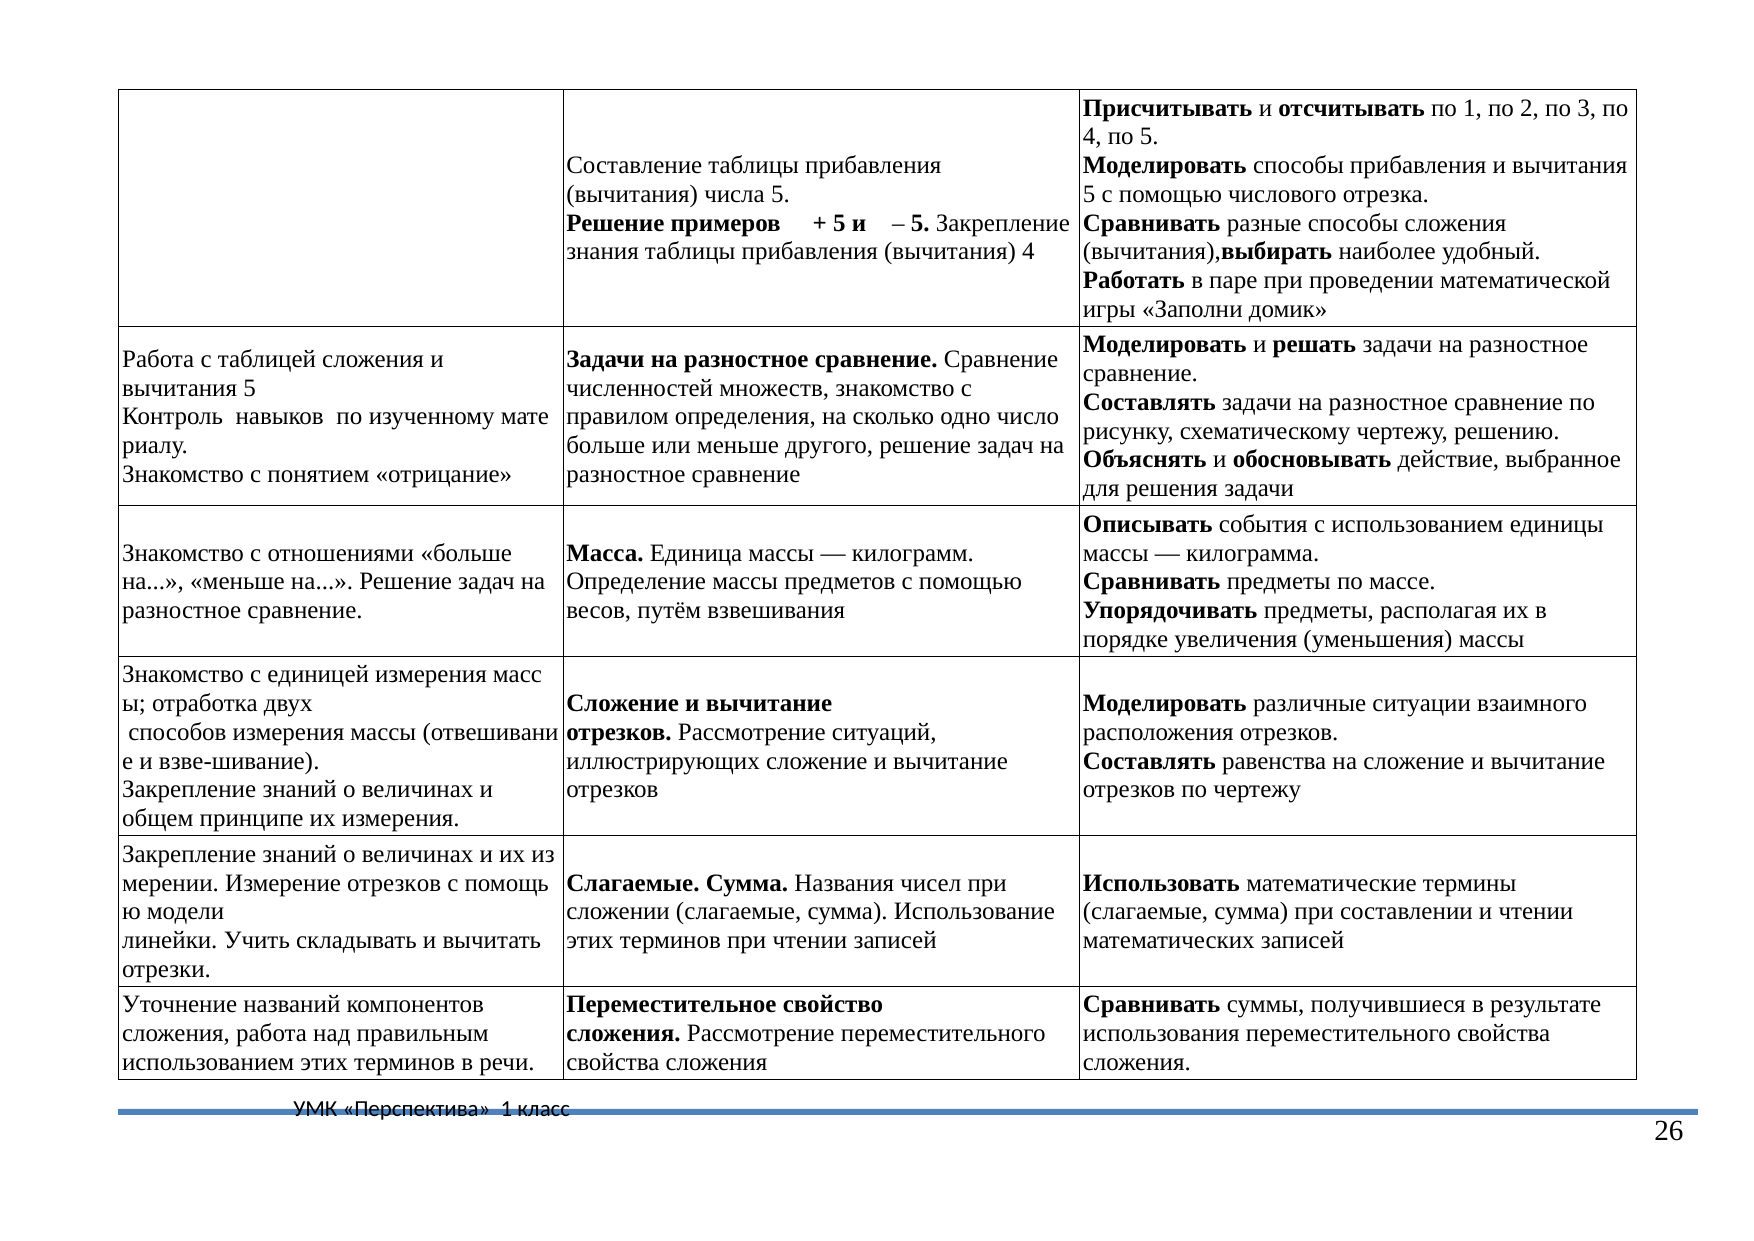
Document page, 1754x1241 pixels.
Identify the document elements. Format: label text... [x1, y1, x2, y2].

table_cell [1080, 90, 1636, 326]
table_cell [119, 90, 563, 326]
table_cell Закрепление знаний о величинах и их измерении. Измерение отрезков с помощью модели линейки. Учить складывать и вычитать отрезки. [119, 836, 563, 986]
table_cell Знакомство с единицей измерения массы; отработка двух способов измерения массы (отвешивание и взве-шивание). Закрепление знаний о величинах и общем принципе их измерения. [119, 657, 563, 835]
table_cell Слагаемые. Сумма. Названия чисел при сложении (слагаемые, сумма). Использование этих терминов при чтении записей [564, 836, 1079, 986]
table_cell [564, 987, 1079, 1079]
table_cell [119, 987, 563, 1079]
table_cell Сложение и вычитание отрезков. Рассмотрение ситуаций, иллюстрирующих сложение и вычитание отрезков [564, 657, 1079, 835]
table_cell Использовать математические термины (слагаемые, сумма) при составлении и чтении математических записей [1080, 836, 1636, 986]
table_cell Работа с таблицей сложения и вычитания 5 Контроль навыков по изученному материалу. Знакомство с понятием «отрицание» [119, 327, 563, 505]
table_cell Знакомство с отношениями «больше на...», «меньше на...». Решение задач на разностное сравнение. [119, 506, 563, 656]
table_cell Задачи на разностное сравнение. Сравнение численностей множеств, знакомство с правилом определения, на сколько одно число больше или меньше другого, решение задач на разностное сравнение [564, 327, 1079, 505]
table_cell Моделировать различные ситуации взаимного расположения отрезков. Составлять равенства на сложение и вычитание отрезков по чертежу [1080, 657, 1636, 835]
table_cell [564, 90, 1079, 326]
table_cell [1080, 987, 1636, 1079]
table_cell Масса. Единица массы — килограмм. Определение массы предметов с помощью весов, путём взвешивания [564, 506, 1079, 656]
table_cell Описывать события с использованием единицы массы — килограмма. Сравнивать предметы по массе. Упорядочивать предметы, располагая их в порядке увеличения (уменьшения) массы [1080, 506, 1636, 656]
table_cell Моделировать и решать задачи на разностное сравнение. Составлять задачи на разностное сравнение по рисунку, схематическому чертежу, решению. Объяснять и обосновывать действие, выбранное для решения задачи [1080, 327, 1636, 505]
